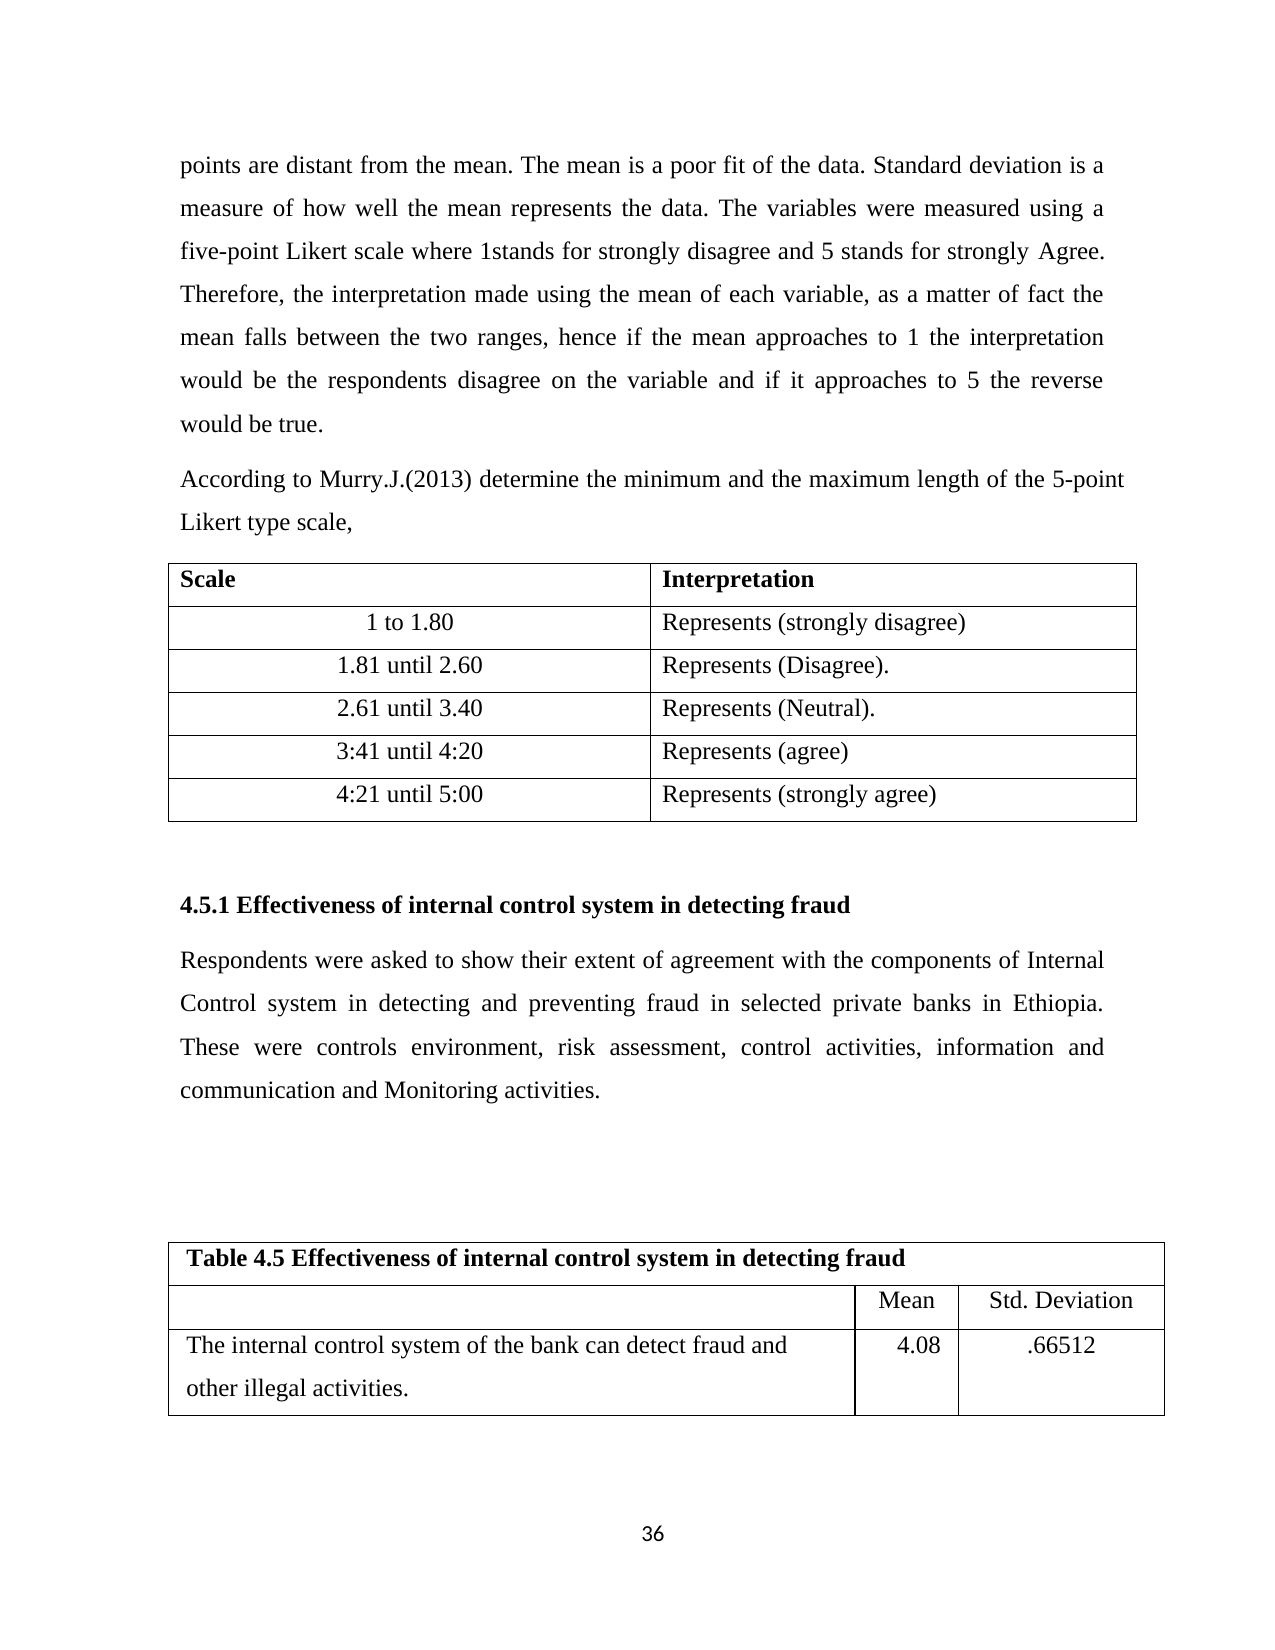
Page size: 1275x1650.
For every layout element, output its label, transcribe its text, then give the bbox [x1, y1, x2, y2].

table_cell 4:21 until 5:00 [169, 779, 650, 821]
table_cell Represents (strongly disagree) [651, 607, 1136, 649]
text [180, 150, 1105, 437]
text According to Murry.J.(2013) determine the minimum and the maximum length of the 5-point Likert type scale, [180, 464, 1125, 536]
table_cell Mean [856, 1286, 958, 1329]
table_cell 1 to 1.80 [169, 607, 650, 649]
table_header Table 4.5 Effectiveness of internal control system in detecting fraud [169, 1243, 1164, 1284]
text 4.5.1 Effectiveness of internal control system in detecting fraud [180, 890, 1105, 918]
table_header Scale [169, 564, 650, 606]
table_cell Represents (strongly agree) [651, 779, 1136, 821]
table_cell The internal control system of the bank can detect fraud and other illegal activities. [169, 1330, 854, 1415]
table_cell 4.08 [856, 1330, 958, 1415]
table_cell Represents (Neutral). [651, 693, 1136, 735]
table_header Interpretation [651, 564, 1136, 606]
text Respondents were asked to show their extent of agreement with the components of Internal Control system in detecting and preventing fraud in selected private banks in Ethiopia. These were controls environment, risk assessment, control activities, information and communication and Monitoring activities. [180, 945, 1105, 1103]
table_cell 1.81 until 2.60 [169, 650, 650, 692]
table_cell Represents (agree) [651, 736, 1136, 778]
table_cell 3:41 until 4:20 [169, 736, 650, 778]
table_cell Std. Deviation [959, 1286, 1164, 1329]
table_cell [169, 1286, 854, 1329]
table_cell Represents (Disagree). [651, 650, 1136, 692]
table_cell .66512 [959, 1330, 1164, 1415]
table_cell 2.61 until 3.40 [169, 693, 650, 735]
